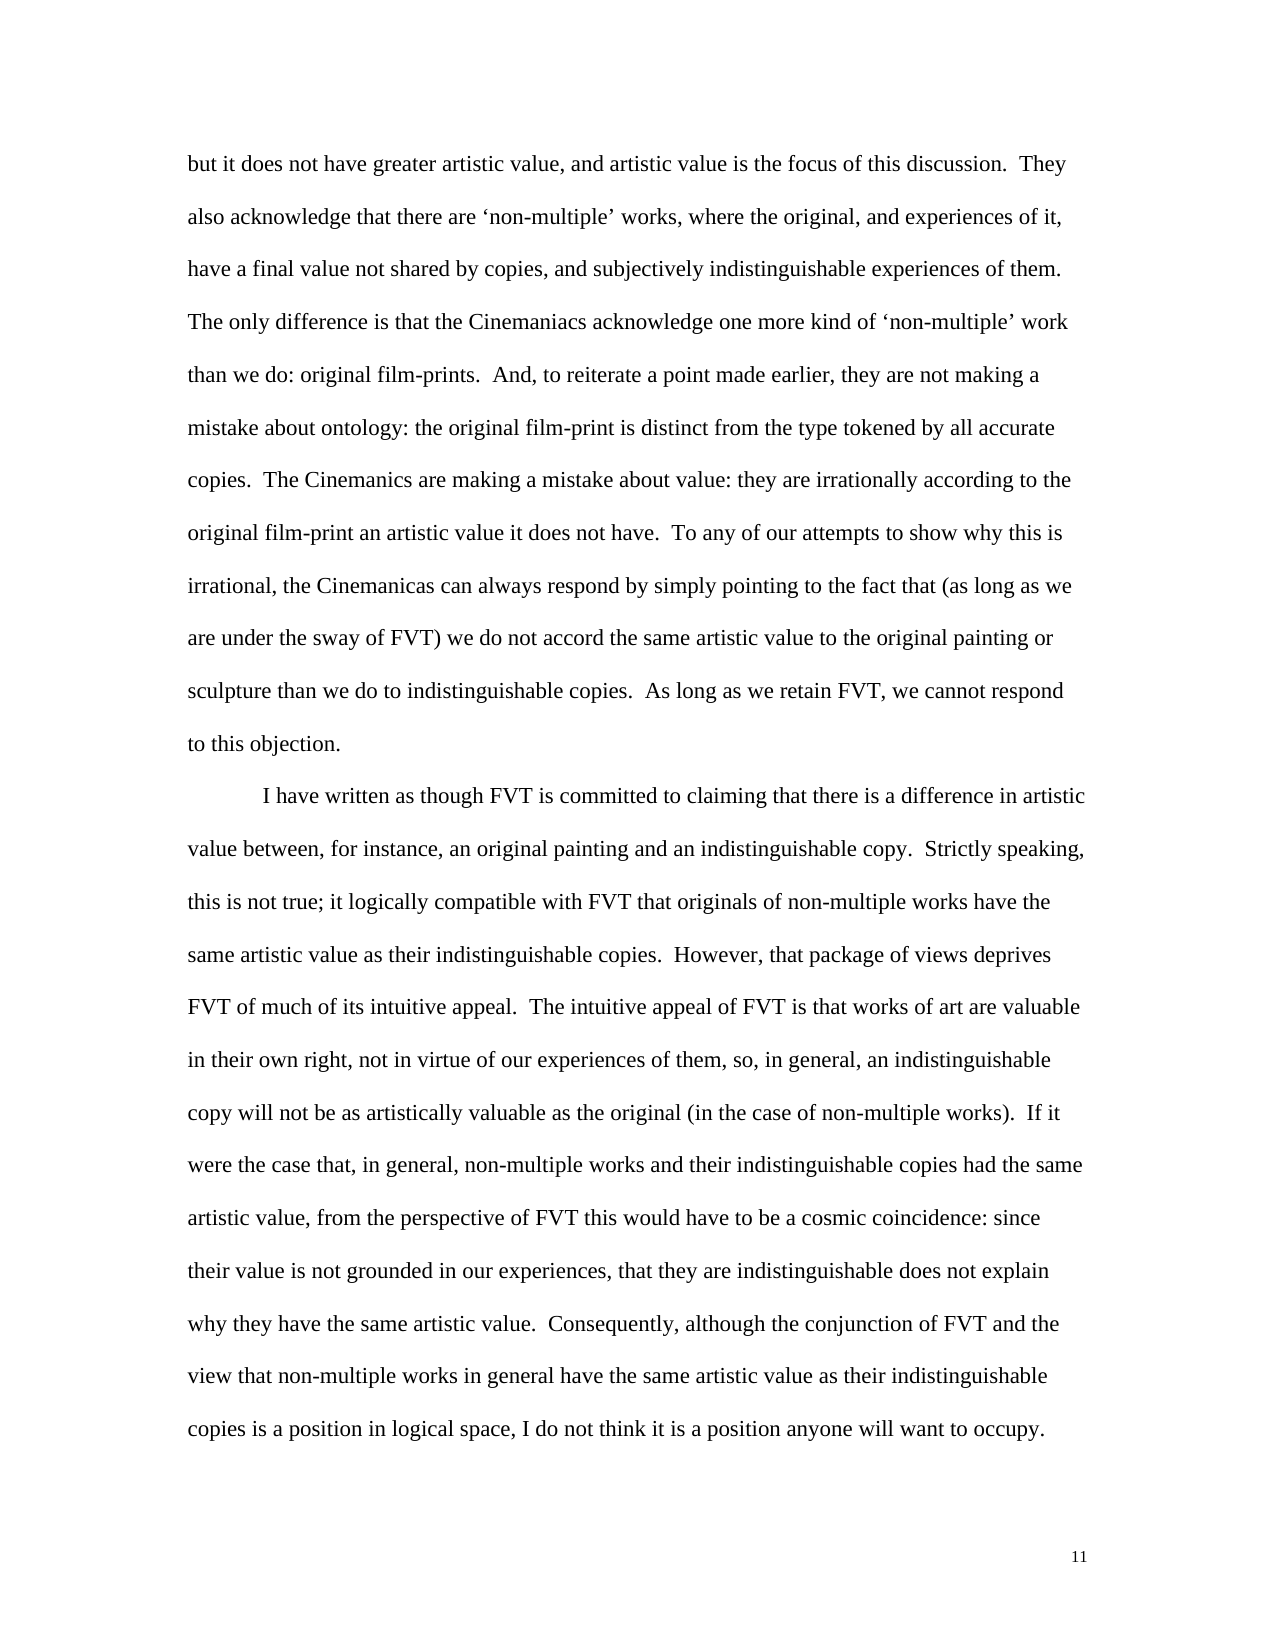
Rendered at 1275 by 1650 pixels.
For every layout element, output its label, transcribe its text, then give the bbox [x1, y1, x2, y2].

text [187, 150, 1087, 756]
text I have written as though FVT is committed to claiming that there is a difference in artistic value between, for instance, an original painting and an indistinguishable copy. Strictly speaking, this is not true; it logically compatible with FVT that originals of non-multiple works have the same artistic value as their indistinguishable copies. However, that package of views deprives FVT of much of its intuitive appeal. The intuitive appeal of FVT is that works of art are valuable in their own right, not in virtue of our experiences of them, so, in general, an indistinguishable copy will not be as artistically valuable as the original (in the case of non-multiple works). If it were the case that, in general, non-multiple works and their indistinguishable copies had the same artistic value, from the perspective of FVT this would have to be a cosmic coincidence: since their value is not grounded in our experiences, that they are indistinguishable does not explain why they have the same artistic value. Consequently, although the conjunction of FVT and the view that non-multiple works in general have the same artistic value as their indistinguishable copies is a position in logical space, I do not think it is a position anyone will want to occupy. [187, 782, 1087, 1441]
